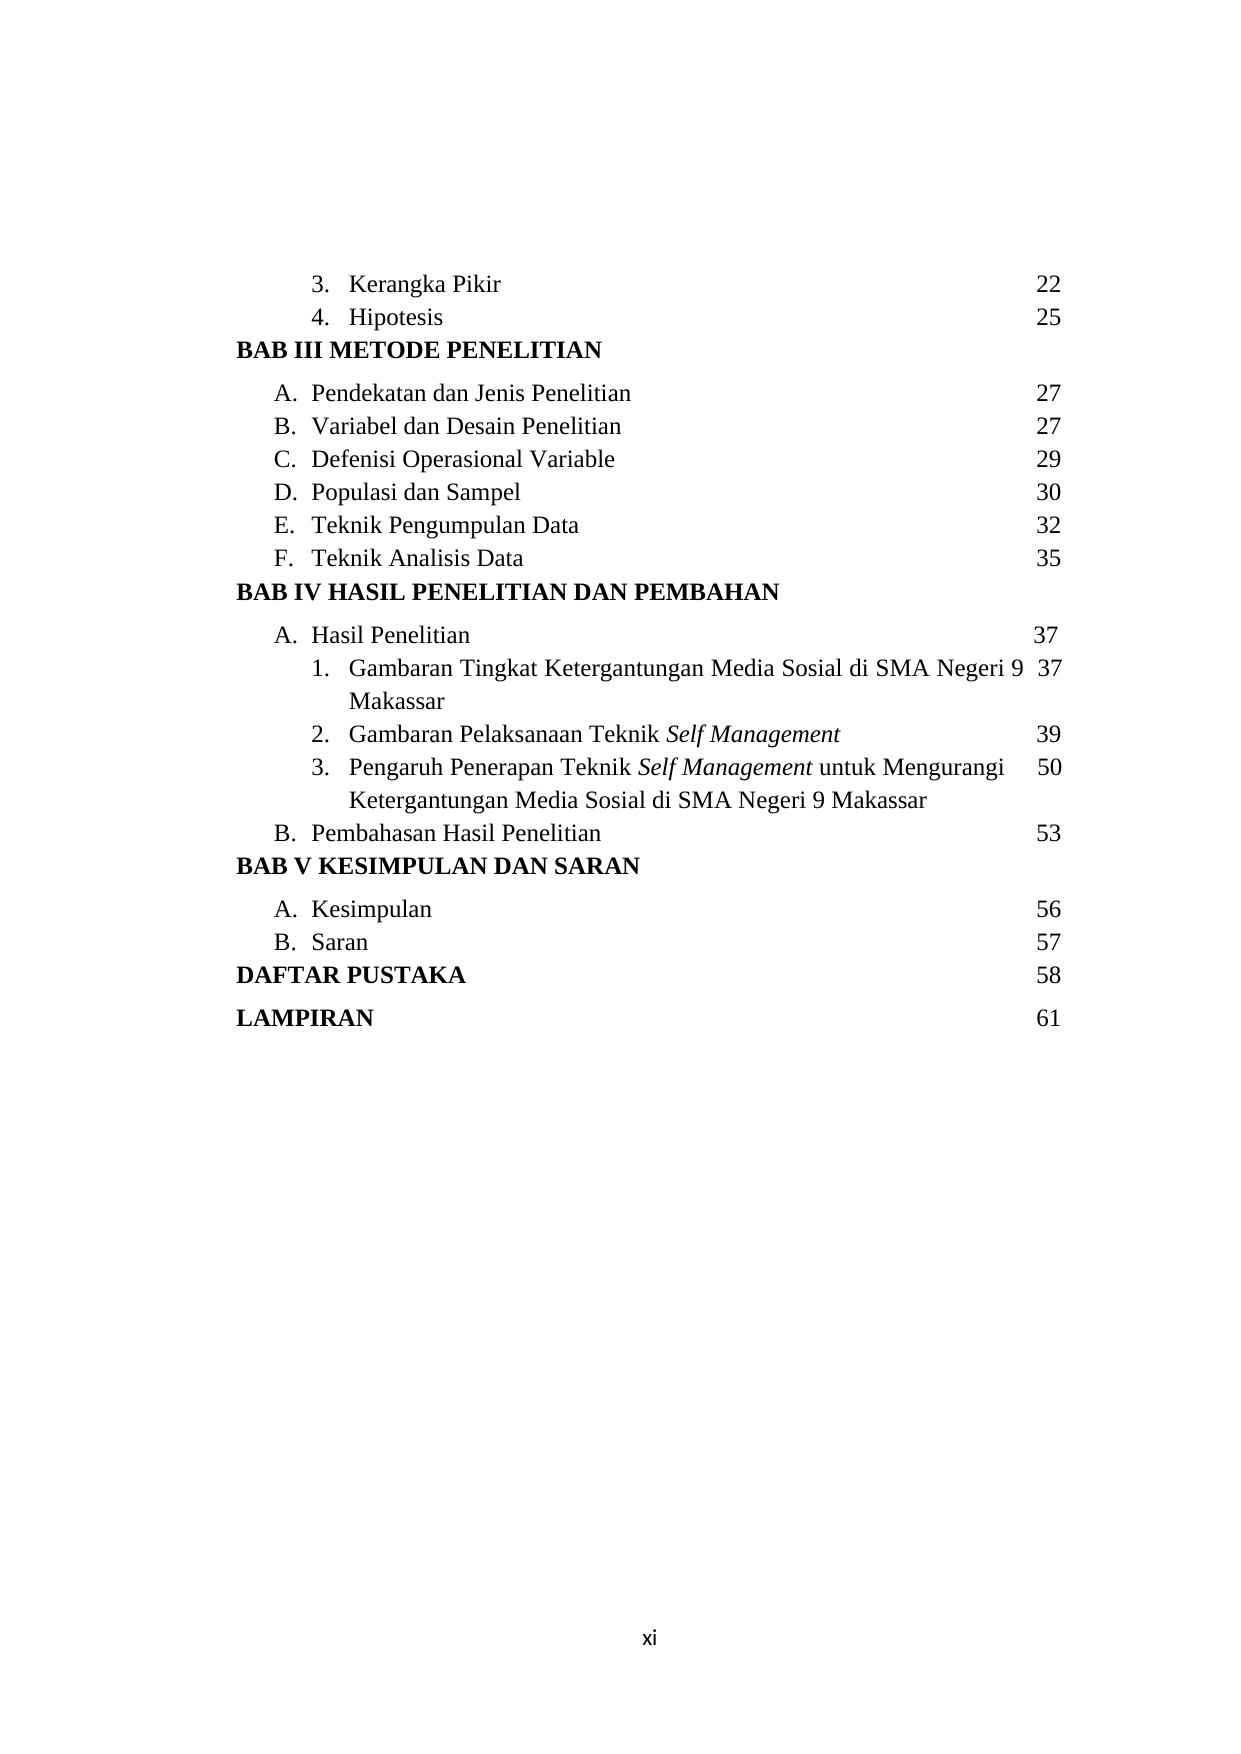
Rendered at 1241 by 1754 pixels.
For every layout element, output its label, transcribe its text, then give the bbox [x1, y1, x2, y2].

list BAB IV HASIL PENELITIAN DAN PEMBAHAN [236, 577, 1063, 605]
list Teknik Analisis Data 35 [274, 543, 1063, 572]
list Defenisi Operasional Variable 29 [274, 444, 1063, 473]
list Pendekatan dan Jenis Penelitian 27 [274, 378, 1063, 407]
list DAFTAR PUSTAKA 58 [236, 960, 1063, 989]
list Kesimpulan 56 [274, 894, 1063, 923]
list Pembahasan Hasil Penelitian 53 [274, 818, 1063, 847]
list Gambaran Pelaksanaan Teknik Self Management 39 [311, 719, 1063, 747]
list Hipotesis 25 [311, 302, 1063, 331]
list Teknik Pengumpulan Data 32 [274, 511, 1063, 539]
list Saran 57 [274, 927, 1063, 956]
list BAB V KESIMPULAN DAN SARAN [236, 851, 1063, 879]
list BAB III METODE PENELITIAN [236, 335, 1063, 364]
list Hasil Penelitian 37 [274, 620, 1063, 648]
list Pengaruh Penerapan Teknik Self Management untuk Mengurangi 50 Ketergantungan Media Sosial di SMA Negeri 9 Makassar [311, 752, 1063, 813]
list Kerangka Pikir 22 [311, 269, 1063, 298]
list Populasi dan Sampel 30 [274, 477, 1063, 506]
list LAMPIRAN 61 [236, 1003, 1063, 1032]
list Gambaran Tingkat Ketergantungan Media Sosial di SMA Negeri 9 37 Makassar [311, 653, 1063, 714]
list Variabel dan Desain Penelitian 27 [274, 411, 1063, 440]
